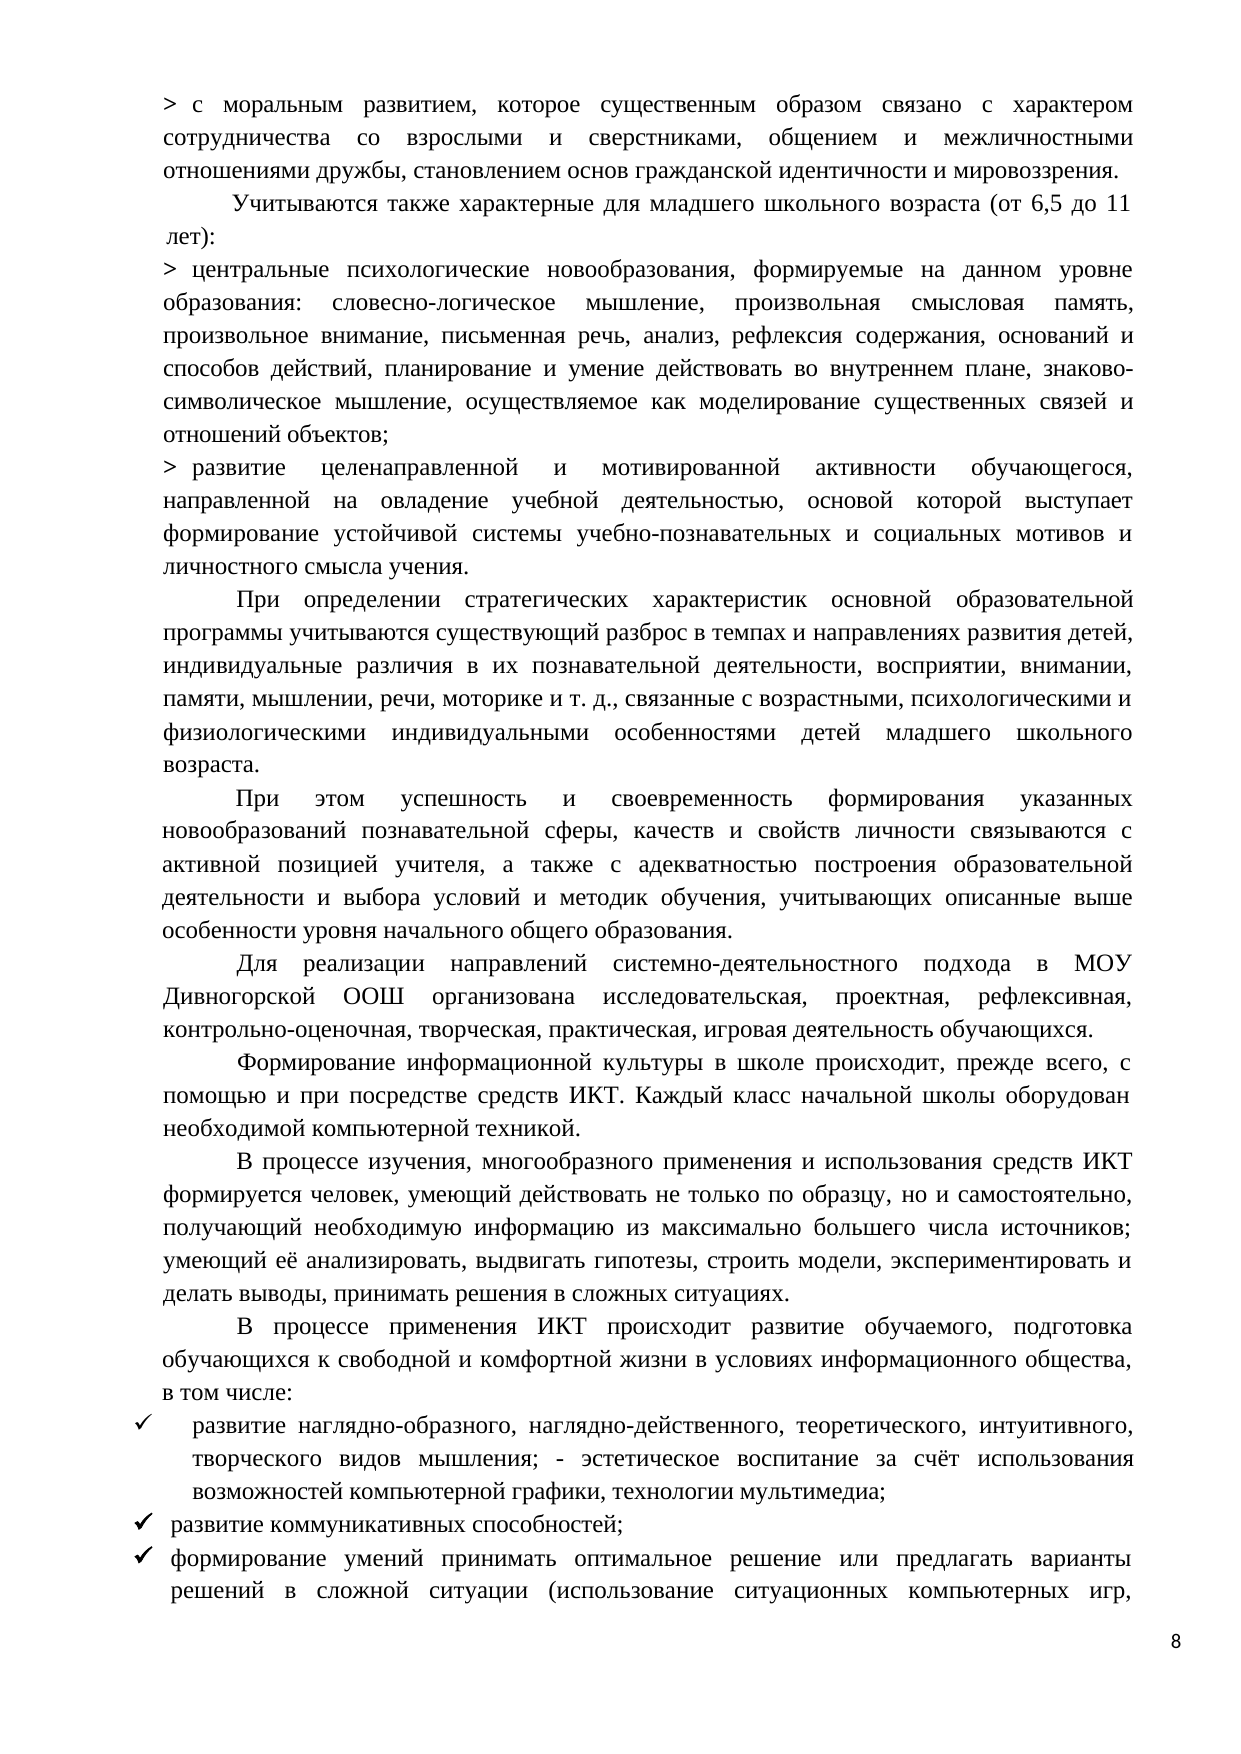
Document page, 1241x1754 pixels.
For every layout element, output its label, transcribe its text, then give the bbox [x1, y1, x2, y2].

list развитие наглядно-образного, наглядно-действенного, теоретического, интуитивного, творческого видов мышления; - эстетическое воспитание за счёт использования возможностей компьютерной графики, технологии мультимедиа; [133, 1410, 1134, 1505]
text > с моральным развитием, которое существенным образом связано с характером сотрудничества со взрослыми и сверстниками, общением и межличностными отношениями дружбы, становлением основ гражданской идентичности и мировоззрения. [163, 89, 1134, 183]
text Учитываются также характерные для младшего школьного возраста (от 6,5 до 11 лет): [166, 188, 1132, 250]
list развитие целенаправленной и мотивированной активности обучающегося, направленной на овладение учебной деятельностью, основой которой выступает формирование устойчивой системы учебно-познавательных и социальных мотивов и личностного смысла учения. [163, 452, 1133, 580]
text В процессе изучения, многообразного применения и использования средств ИКТ формируется человек, умеющий действовать не только по образцу, но и самостоятельно, получающий необходимую информацию из максимально большего числа источников; умеющий её анализировать, выдвигать гипотезы, строить модели, экспериментировать и делать выводы, принимать решения в сложных ситуациях. [163, 1146, 1132, 1307]
text При этом успешность и своевременность формирования указанных новообразований познавательной сферы, качеств и свойств личности связываются с активной позицией учителя, а также с адекватностью построения образовательной деятельности и выбора условий и методик обучения, учитывающих описанные выше особенности уровня начального общего образования. [162, 783, 1133, 943]
list развитие коммуникативных способностей; [133, 1509, 1181, 1538]
text Для реализации направлений системно-деятельностного подхода в МОУ Дивногорской ООШ организована исследовательская, проектная, рефлексивная, контрольно-оценочная, творческая, практическая, игровая деятельность обучающихся. [163, 948, 1133, 1042]
text При определении стратегических характеристик основной образовательной программы учитываются существующий разброс в темпах и направлениях развития детей, индивидуальные различия в их познавательной деятельности, восприятии, внимании, памяти, мышлении, речи, моторике и т. д., связанные с возрастными, психологическими и физиологическими индивидуальными особенностями детей младшего школьного возраста. [163, 584, 1133, 778]
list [133, 1543, 1133, 1604]
text В процессе применения ИКТ происходит развитие обучаемого, подготовка обучающихся к свободной и комфортной жизни в условиях информационного общества, в том числе: [162, 1311, 1133, 1406]
list центральные психологические новообразования, формируемые на данном уровне образования: словесно-логическое мышление, произвольная смысловая память, произвольное внимание, письменная речь, анализ, рефлексия содержания, оснований и способов действий, планирование и умение действовать во внутреннем плане, знаково-символическое мышление, осуществляемое как моделирование существенных связей и отношений объектов; [163, 254, 1134, 448]
text Формирование информационной культуры в школе происходит, прежде всего, с помощью и при посредстве средств ИКТ. Каждый класс начальной школы оборудован необходимой компьютерной техникой. [163, 1047, 1131, 1142]
